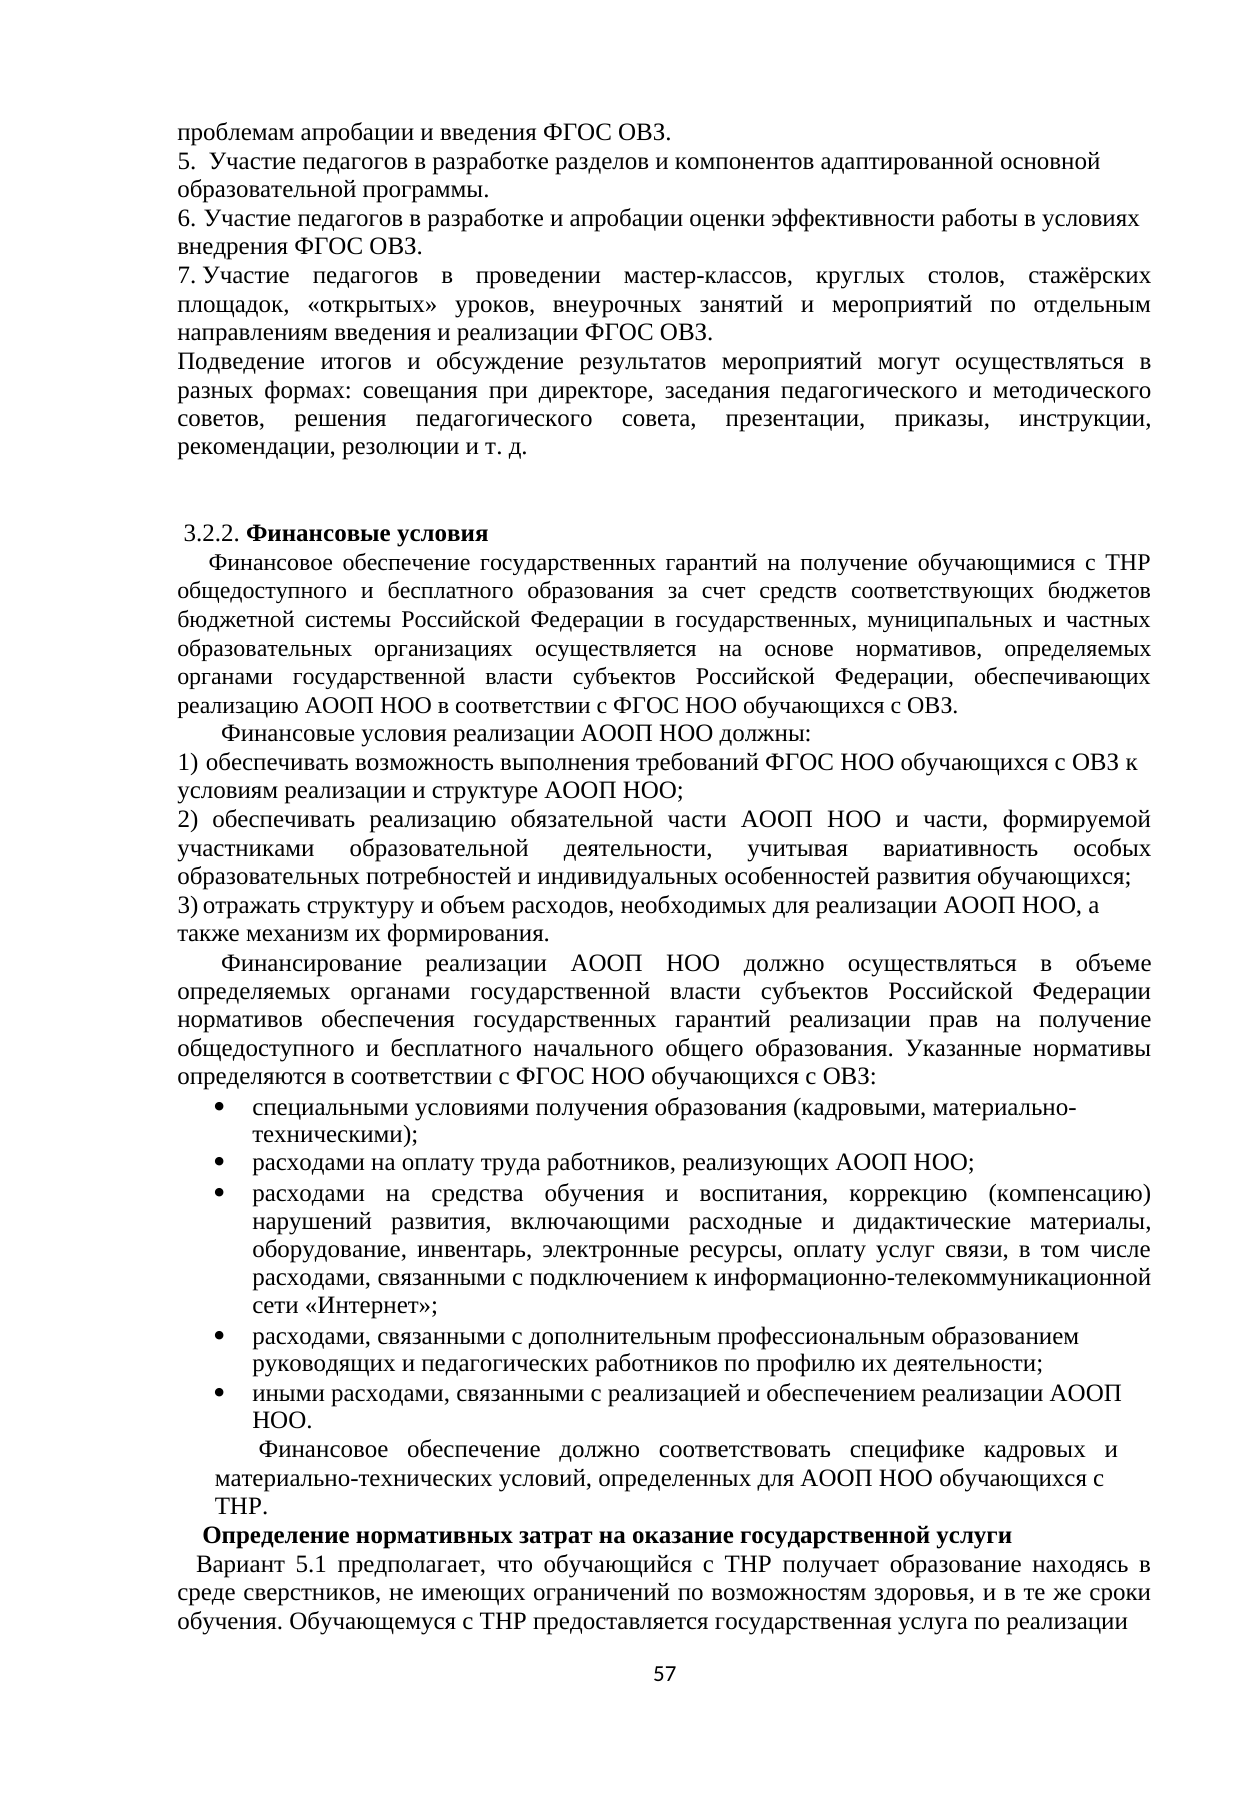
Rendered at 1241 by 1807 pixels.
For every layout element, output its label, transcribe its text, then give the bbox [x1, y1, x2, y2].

list специальными условиями получения образования (кадровыми, материально-техническими); [215, 1093, 1152, 1147]
list Участие педагогов в разработке разделов и компонентов адаптированной основной образовательной программы. [177, 147, 1152, 203]
text материально-технических условий, определенных для АООП НОО обучающихся с ТНР. [214, 1464, 1152, 1520]
list расходами, связанными с дополнительным профессиональным образованием руководящих и педагогических работников по профилю их деятельности; [215, 1322, 1152, 1377]
list Участие педагогов в проведении мастер-классов, круглых столов, стажёрских площадок, «открытых» уроков, внеурочных занятий и мероприятий по отдельным направлениям введения и реализации ФГОС ОВЗ. [177, 261, 1152, 346]
text Вариант 5.1 предполагает, что обучающийся с ТНР получает образование находясь в среде сверстников, не имеющих ограничений по возможностям здоровья, и в те же сроки обучения. Обучающемуся с ТНР предоставляется государственная услуга по реализации [177, 1550, 1152, 1634]
text Подведение итогов и обсуждение результатов мероприятий могут осуществляться в разных формах: совещания при директоре, заседания педагогического и методического советов, решения педагогического совета, презентации, приказы, инструкции, рекомендации, резолюции и т. д. [177, 347, 1152, 460]
list иными расходами, связанными с реализацией и обеспечением реализации АООП НОО. [215, 1380, 1152, 1434]
text Финансовое обеспечение государственных гарантий на получение обучающимися с ТНР общедоступного и бесплатного образования за счет средств соответствующих бюджетов бюджетной системы Российской Федерации в государственных, муниципальных и частных образовательных организациях осуществляется на основе нормативов, определяемых органами государственной власти субъектов Российской Федерации, обеспечивающих реализацию АООП НОО в соответствии с ФГОС НОО обучающихся с ОВЗ. [177, 548, 1152, 718]
list обеспечивать возможность выполнения требований ФГОС НОО обучающихся с ОВЗ к условиям реализации и структуре АООП НОО; [177, 748, 1150, 804]
text проблемам апробации и введения ФГОС ОВЗ. [177, 117, 1152, 146]
list Участие педагогов в разработке и апробации оценки эффективности работы в условиях внедрения ФГОС ОВЗ. [177, 204, 1152, 260]
text Определение нормативных затрат на оказание государственной услуги [202, 1520, 1152, 1549]
text Финансирование реализации АООП НОО должно осуществляться в объеме определяемых органами государственной власти субъектов Российской Федерации нормативов обеспечения государственных гарантий реализации прав на получение общедоступного и бесплатного начального общего образования. Указанные нормативы определяются в соответствии с ФГОС НОО обучающихся с ОВЗ: [177, 948, 1152, 1089]
text Финансовые условия реализации АООП НОО должны: [221, 719, 1152, 747]
list обеспечивать реализацию обязательной части АООП НОО и части, формируемой участниками образовательной деятельности, учитывая вариативность особых образовательных потребностей и индивидуальных особенностей развития обучающихся; [177, 805, 1152, 890]
list отражать структуру и объем расходов, необходимых для реализации АООП НОО, а также механизм их формирования. [177, 891, 1152, 947]
text 57 [150, 1659, 1179, 1687]
text Финансовое обеспечение должно соответствовать специфике кадровых и [258, 1434, 1152, 1463]
text 3.2.2. Финансовые условия [183, 518, 1152, 546]
list расходами на оплату труда работников, реализующих АООП НОО; [215, 1147, 1152, 1176]
list расходами на средства обучения и воспитания, коррекцию (компенсацию) нарушений развития, включающими расходные и дидактические материалы, оборудование, инвентарь, электронные ресурсы, оплату услуг связи, в том числе расходами, связанными с подключением к информационно-телекоммуникационной сети «Интернет»; [215, 1179, 1152, 1319]
